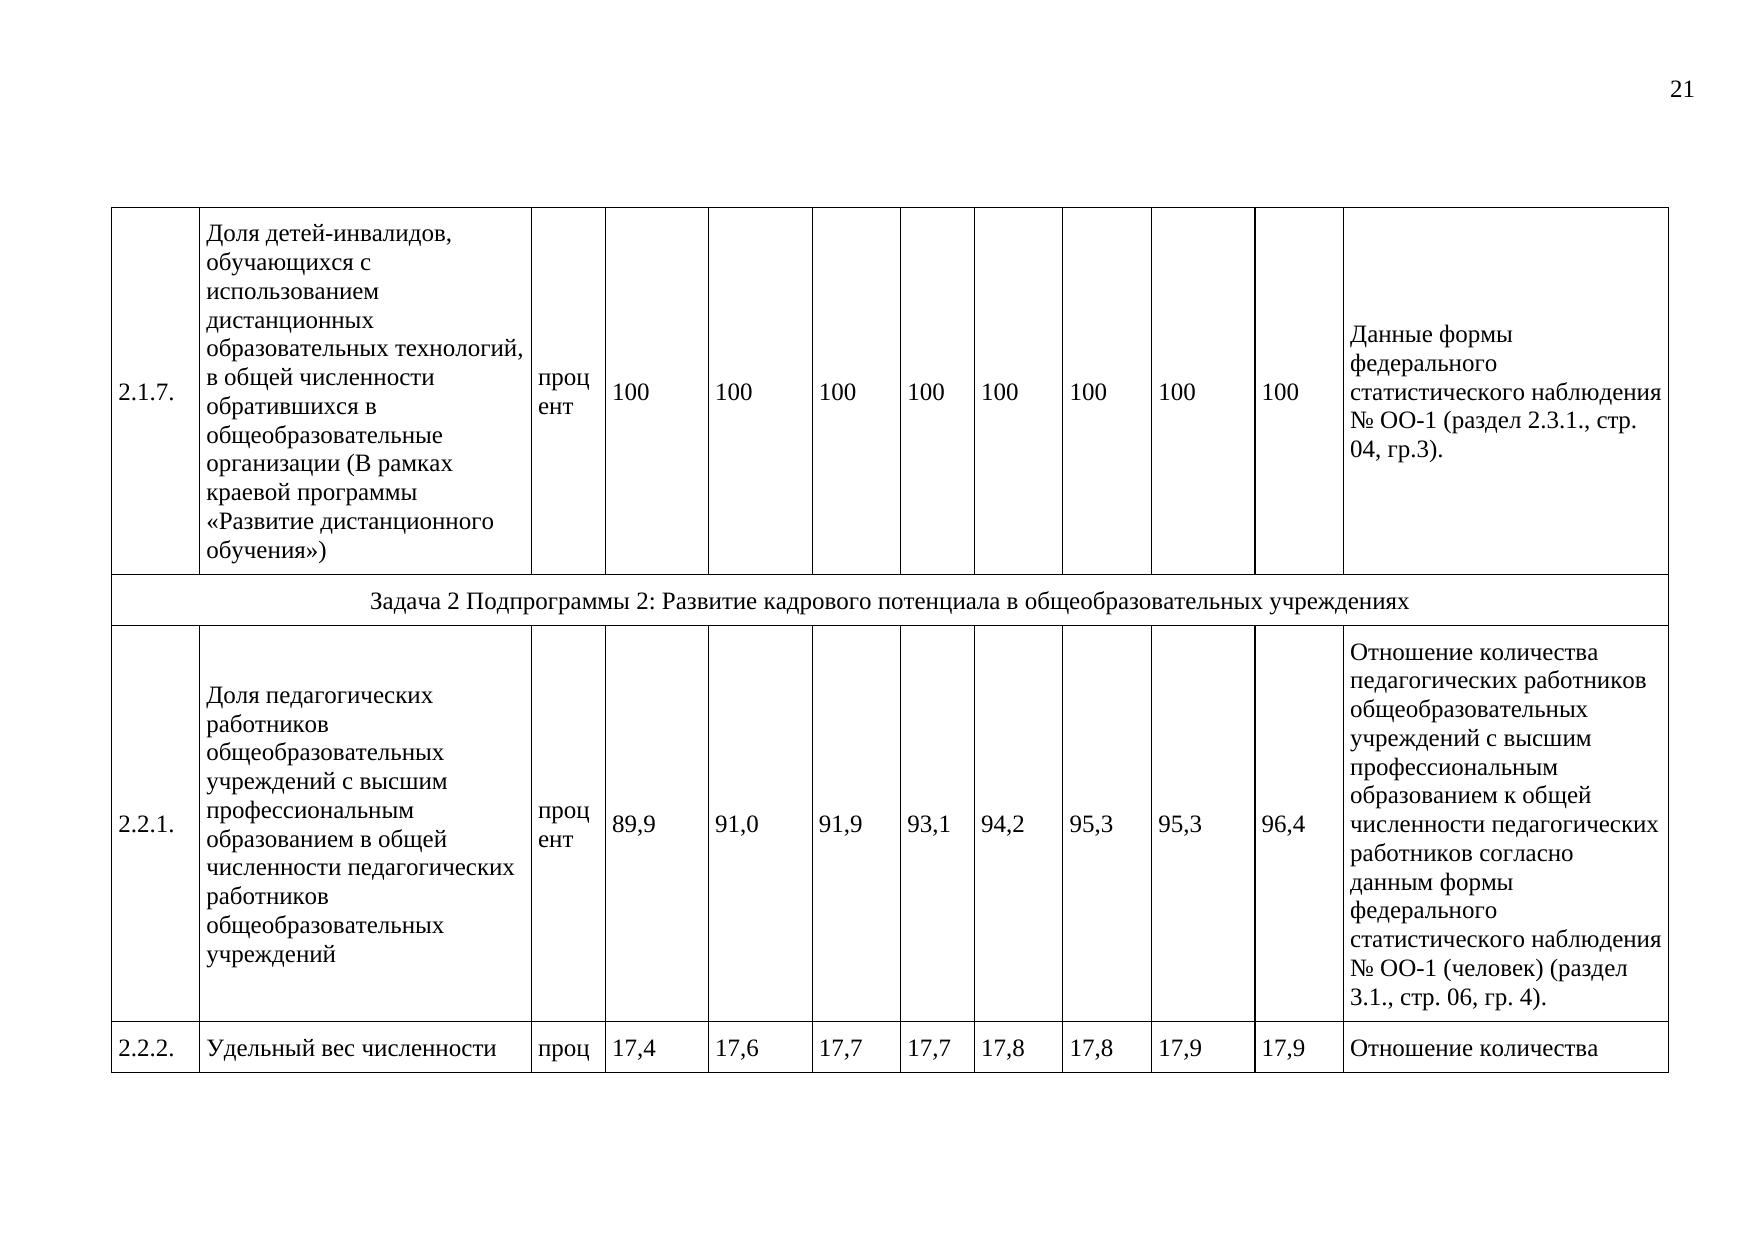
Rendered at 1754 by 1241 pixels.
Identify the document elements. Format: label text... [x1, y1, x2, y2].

table_cell 94,2 [975, 626, 1062, 1021]
table_cell 96,4 [1256, 626, 1343, 1021]
table_cell 17,8 [1063, 1022, 1151, 1072]
table_cell 100 [813, 208, 900, 574]
table_cell процент [532, 1022, 605, 1072]
table_cell Доля детей-инвалидов, обучающихся с использованием дистанционных образовательных технологий, в общей численности обратившихся в общеобразовательные организации (В рамках краевой программы «Развитие дистанционного обучения») [200, 208, 531, 574]
table_cell Отношение количества педагогических работников общеобразовательных учреждений с высшим профессиональным образованием к общей численности педагогических работников согласно данным формы федерального статистического наблюдения № ОО-1 (человек) (раздел 3.1., стр. 06, гр. 4). [1344, 626, 1668, 1021]
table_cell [1344, 1022, 1668, 1072]
table_cell 17,8 [975, 1022, 1062, 1072]
table_cell 2.2.1. [112, 626, 199, 1021]
table_cell 93,1 [901, 626, 974, 1021]
table_cell 2.1.7. [112, 208, 199, 574]
table_cell 100 [606, 208, 708, 574]
table_cell 17,7 [813, 1022, 900, 1072]
table_cell 2.2.2. [112, 1022, 199, 1072]
table_cell 100 [1063, 208, 1151, 574]
table_cell 91,0 [709, 626, 812, 1021]
table_cell Задача 2 Подпрограммы 2: Развитие кадрового потенциала в общеобразовательных учреждениях [112, 575, 1668, 625]
table_cell 100 [901, 208, 974, 574]
table_cell 100 [975, 208, 1062, 574]
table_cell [200, 1022, 531, 1072]
table_cell 17,4 [606, 1022, 708, 1072]
table_cell процент [532, 626, 605, 1021]
table_cell 17,6 [709, 1022, 812, 1072]
table_cell 100 [1152, 208, 1254, 574]
table_cell 100 [709, 208, 812, 574]
table_cell 95,3 [1152, 626, 1254, 1021]
table_cell 17,7 [901, 1022, 974, 1072]
table_cell Данные формы федерального статистического наблюдения № ОО-1 (раздел 2.3.1., стр. 04, гр.3). [1344, 208, 1668, 574]
table_cell 17,9 [1256, 1022, 1343, 1072]
table_cell 95,3 [1063, 626, 1151, 1021]
table_cell процент [532, 208, 605, 574]
table_cell 89,9 [606, 626, 708, 1021]
table_cell 100 [1256, 208, 1343, 574]
table_cell 91,9 [813, 626, 900, 1021]
table_cell Доля педагогических работников общеобразовательных учреждений с высшим профессиональным образованием в общей численности педагогических работников общеобразовательных учреждений [200, 626, 531, 1021]
table_cell 17,9 [1152, 1022, 1254, 1072]
